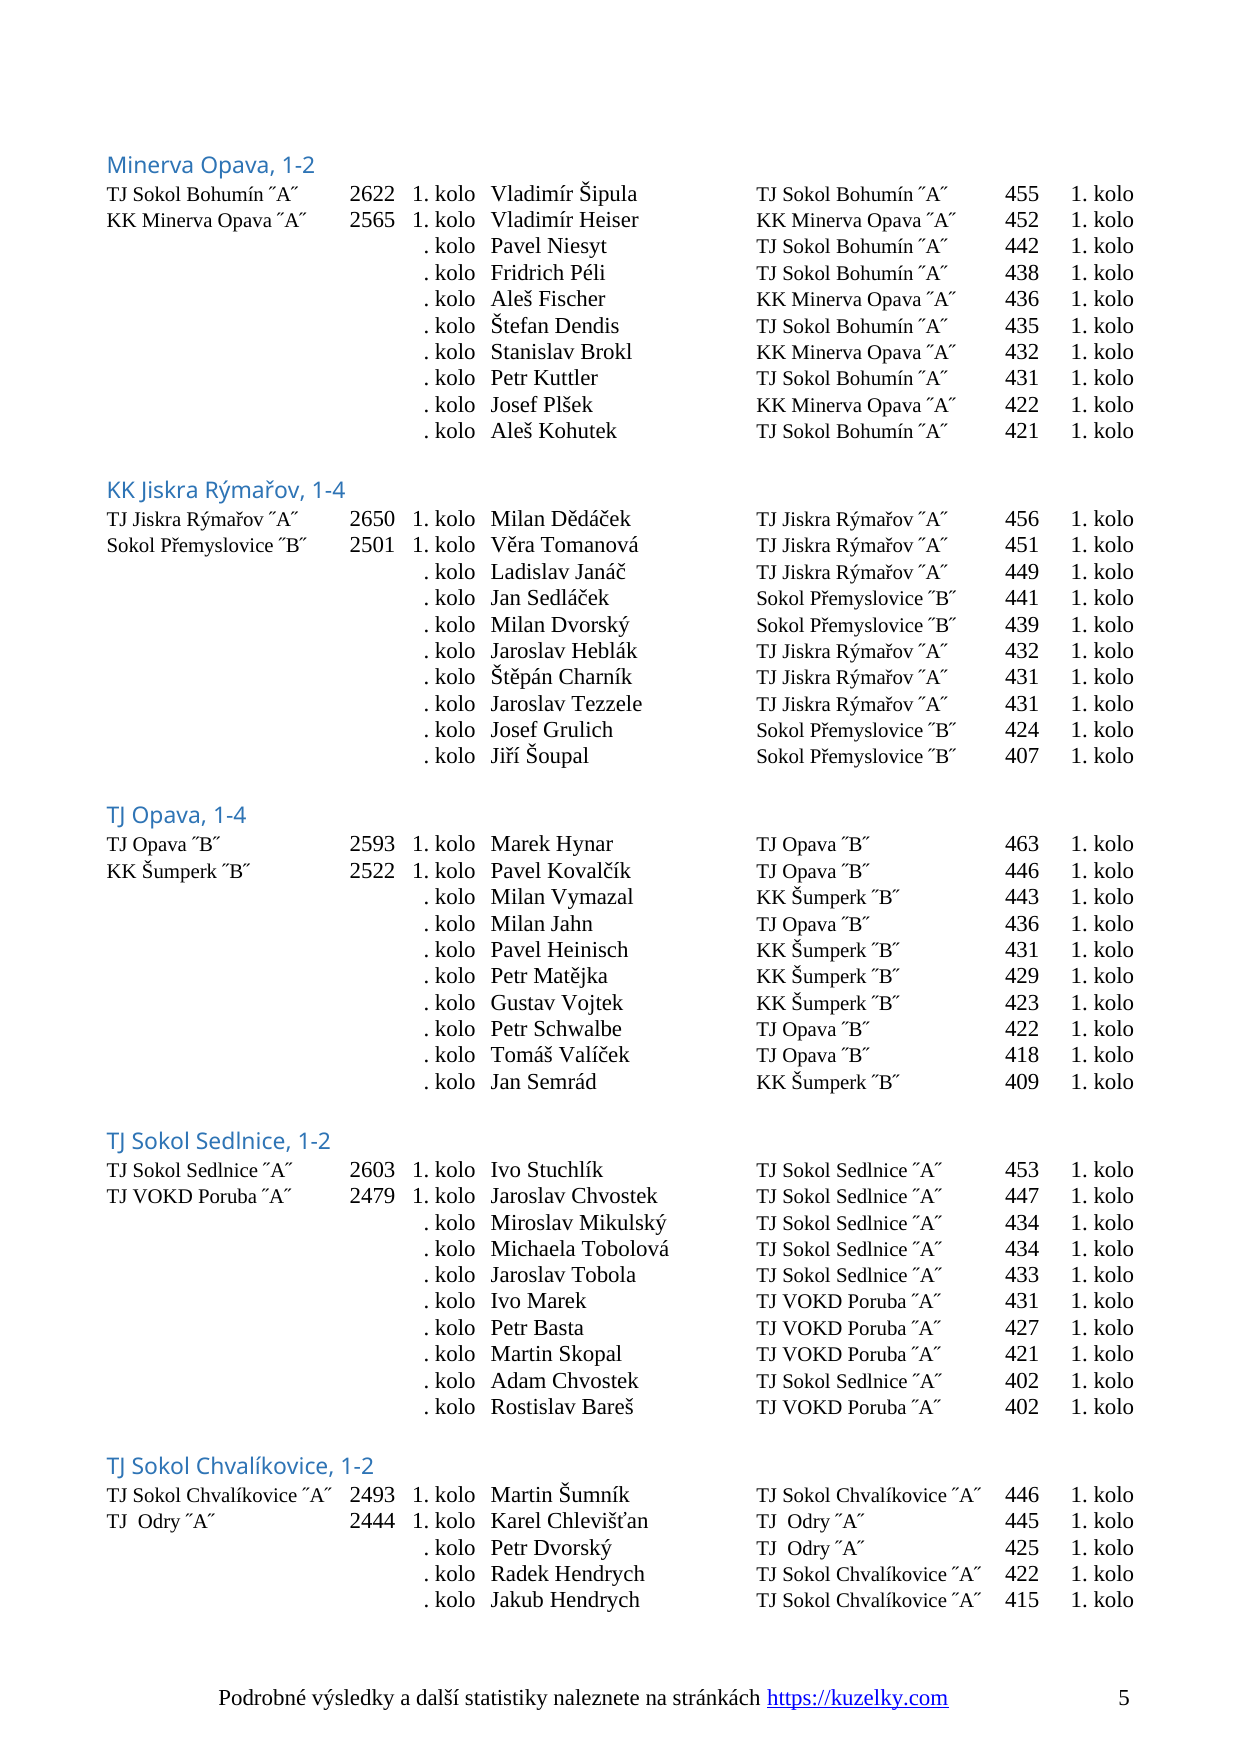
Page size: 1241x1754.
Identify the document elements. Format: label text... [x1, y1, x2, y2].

text . kolo Miroslav Mikulský TJ Sokol Sedlnice ˝A˝ 434 1. kolo [106, 1208, 1134, 1235]
text . kolo Petr Kuttler TJ Sokol Bohumín ˝A˝ 431 1. kolo [106, 364, 1134, 391]
text . kolo Michaela Tobolová TJ Sokol Sedlnice ˝A˝ 434 1. kolo [106, 1235, 1134, 1261]
text . kolo Ivo Marek TJ VOKD Poruba ˝A˝ 431 1. kolo [106, 1288, 1134, 1314]
text . kolo Jan Sedláček Sokol Přemyslovice ˝B˝ 441 1. kolo [106, 584, 1134, 611]
text . kolo Pavel Heinisch KK Šumperk ˝B˝ 431 1. kolo [106, 936, 1134, 962]
text . kolo Ladislav Janáč TJ Jiskra Rýmařov ˝A˝ 449 1. kolo [106, 558, 1134, 584]
text TJ VOKD Poruba ˝A˝ 2479 1. kolo Jaroslav Chvostek TJ Sokol Sedlnice ˝A˝ 447 1. kolo [106, 1182, 1134, 1208]
text Sokol Přemyslovice ˝B˝ 2501 1. kolo Věra Tomanová TJ Jiskra Rýmařov ˝A˝ 451 1. kolo [106, 532, 1134, 558]
text . kolo Milan Jahn TJ Opava ˝B˝ 436 1. kolo [106, 909, 1134, 936]
text . kolo Radek Hendrych TJ Sokol Chvalíkovice ˝A˝ 422 1. kolo [106, 1560, 1134, 1587]
text . kolo Aleš Kohutek TJ Sokol Bohumín ˝A˝ 421 1. kolo [106, 417, 1134, 443]
text . kolo Jaroslav Heblák TJ Jiskra Rýmařov ˝A˝ 432 1. kolo [106, 637, 1134, 663]
text . kolo Jakub Hendrych TJ Sokol Chvalíkovice ˝A˝ 415 1. kolo [106, 1587, 1134, 1613]
text TJ Sokol Sedlnice ˝A˝ 2603 1. kolo Ivo Stuchlík TJ Sokol Sedlnice ˝A˝ 453 1. kolo [106, 1156, 1134, 1182]
text TJ Jiskra Rýmařov ˝A˝ 2650 1. kolo Milan Dědáček TJ Jiskra Rýmařov ˝A˝ 456 1. kolo [106, 505, 1134, 532]
text . kolo Štefan Dendis TJ Sokol Bohumín ˝A˝ 435 1. kolo [106, 312, 1134, 338]
text . kolo Josef Grulich Sokol Přemyslovice ˝B˝ 424 1. kolo [106, 716, 1134, 742]
text . kolo Gustav Vojtek KK Šumperk ˝B˝ 423 1. kolo [106, 989, 1134, 1015]
subtitle TJ Sokol Sedlnice, 1-2 [106, 1124, 1134, 1156]
text . kolo Adam Chvostek TJ Sokol Sedlnice ˝A˝ 402 1. kolo [106, 1367, 1134, 1393]
text TJ Opava ˝B˝ 2593 1. kolo Marek Hynar TJ Opava ˝B˝ 463 1. kolo [106, 831, 1134, 857]
text . kolo Rostislav Bareš TJ VOKD Poruba ˝A˝ 402 1. kolo [106, 1393, 1134, 1419]
text . kolo Aleš Fischer KK Minerva Opava ˝A˝ 436 1. kolo [106, 285, 1134, 312]
text . kolo Stanislav Brokl KK Minerva Opava ˝A˝ 432 1. kolo [106, 338, 1134, 364]
text TJ Sokol Chvalíkovice ˝A˝ 2493 1. kolo Martin Šumník TJ Sokol Chvalíkovice ˝A˝ 446 1. kolo [106, 1481, 1134, 1507]
text . kolo Jaroslav Tobola TJ Sokol Sedlnice ˝A˝ 433 1. kolo [106, 1261, 1134, 1288]
text . kolo Tomáš Valíček TJ Opava ˝B˝ 418 1. kolo [106, 1041, 1134, 1068]
text . kolo Petr Basta TJ VOKD Poruba ˝A˝ 427 1. kolo [106, 1314, 1134, 1340]
subtitle Minerva Opava, 1-2 [106, 149, 1134, 180]
text . kolo Petr Matějka KK Šumperk ˝B˝ 429 1. kolo [106, 962, 1134, 989]
text . kolo Štěpán Charník TJ Jiskra Rýmařov ˝A˝ 431 1. kolo [106, 663, 1134, 690]
text . kolo Petr Schwalbe TJ Opava ˝B˝ 422 1. kolo [106, 1015, 1134, 1041]
text . kolo Martin Skopal TJ VOKD Poruba ˝A˝ 421 1. kolo [106, 1340, 1134, 1367]
subtitle KK Jiskra Rýmařov, 1-4 [106, 474, 1134, 505]
text KK Šumperk ˝B˝ 2522 1. kolo Pavel Kovalčík TJ Opava ˝B˝ 446 1. kolo [106, 857, 1134, 883]
text . kolo Pavel Niesyt TJ Sokol Bohumín ˝A˝ 442 1. kolo [106, 233, 1134, 259]
text . kolo Josef Plšek KK Minerva Opava ˝A˝ 422 1. kolo [106, 391, 1134, 417]
text . kolo Jan Semrád KK Šumperk ˝B˝ 409 1. kolo [106, 1068, 1134, 1094]
text TJ Sokol Bohumín ˝A˝ 2622 1. kolo Vladimír Šipula TJ Sokol Bohumín ˝A˝ 455 1. kolo [106, 180, 1134, 206]
text TJ Odry ˝A˝ 2444 1. kolo Karel Chlevišťan TJ Odry ˝A˝ 445 1. kolo [106, 1507, 1134, 1534]
subtitle TJ Sokol Chvalíkovice, 1-2 [106, 1450, 1134, 1481]
text . kolo Jiří Šoupal Sokol Přemyslovice ˝B˝ 407 1. kolo [106, 742, 1134, 769]
text . kolo Petr Dvorský TJ Odry ˝A˝ 425 1. kolo [106, 1534, 1134, 1560]
text . kolo Fridrich Péli TJ Sokol Bohumín ˝A˝ 438 1. kolo [106, 259, 1134, 285]
text KK Minerva Opava ˝A˝ 2565 1. kolo Vladimír Heiser KK Minerva Opava ˝A˝ 452 1. kolo [106, 206, 1134, 233]
subtitle TJ Opava, 1-4 [106, 799, 1134, 831]
text . kolo Milan Dvorský Sokol Přemyslovice ˝B˝ 439 1. kolo [106, 611, 1134, 637]
text . kolo Milan Vymazal KK Šumperk ˝B˝ 443 1. kolo [106, 883, 1134, 909]
text . kolo Jaroslav Tezzele TJ Jiskra Rýmařov ˝A˝ 431 1. kolo [106, 690, 1134, 716]
